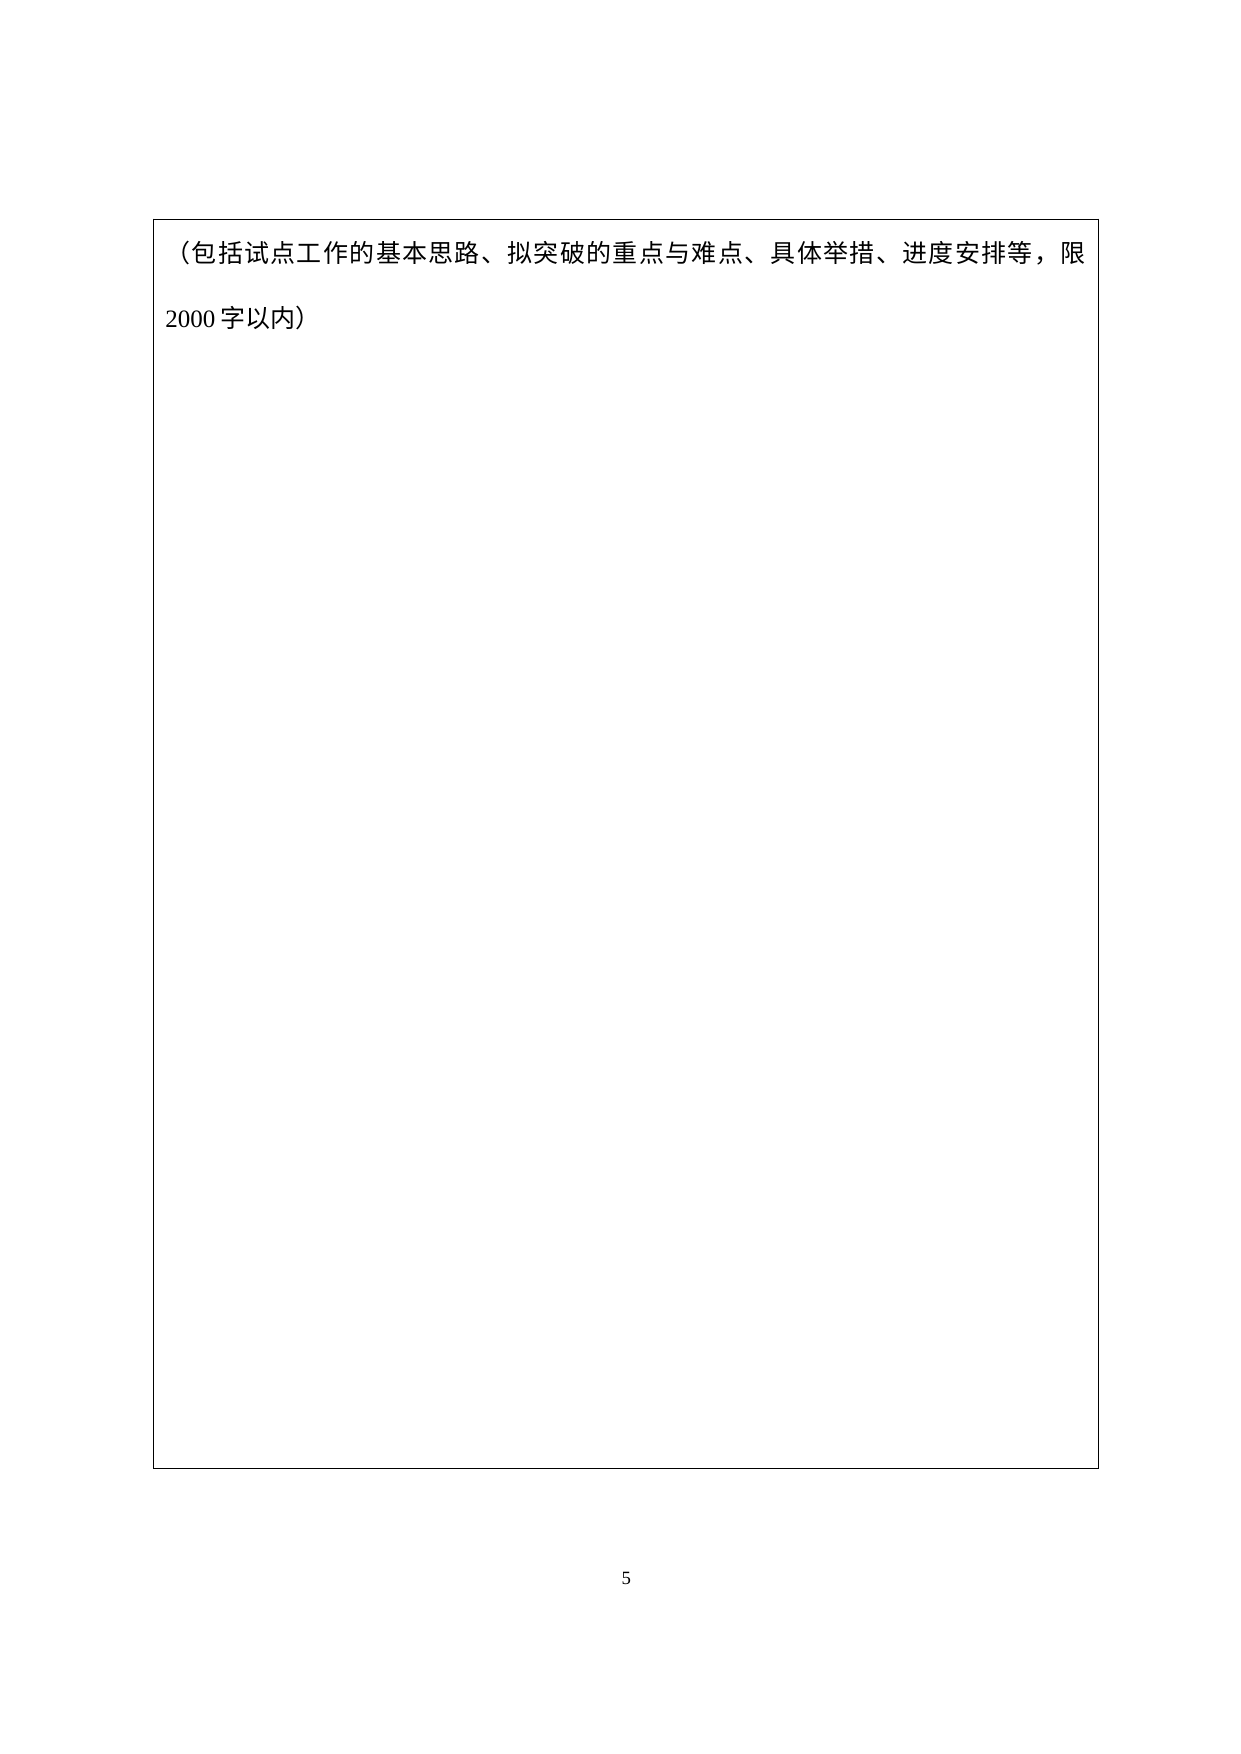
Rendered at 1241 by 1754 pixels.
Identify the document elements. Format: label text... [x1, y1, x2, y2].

table_header （包括试点工作的基本思路、拟突破的重点与难点、具体举措、进度安排等，限2000字以内） [154, 220, 1098, 1467]
